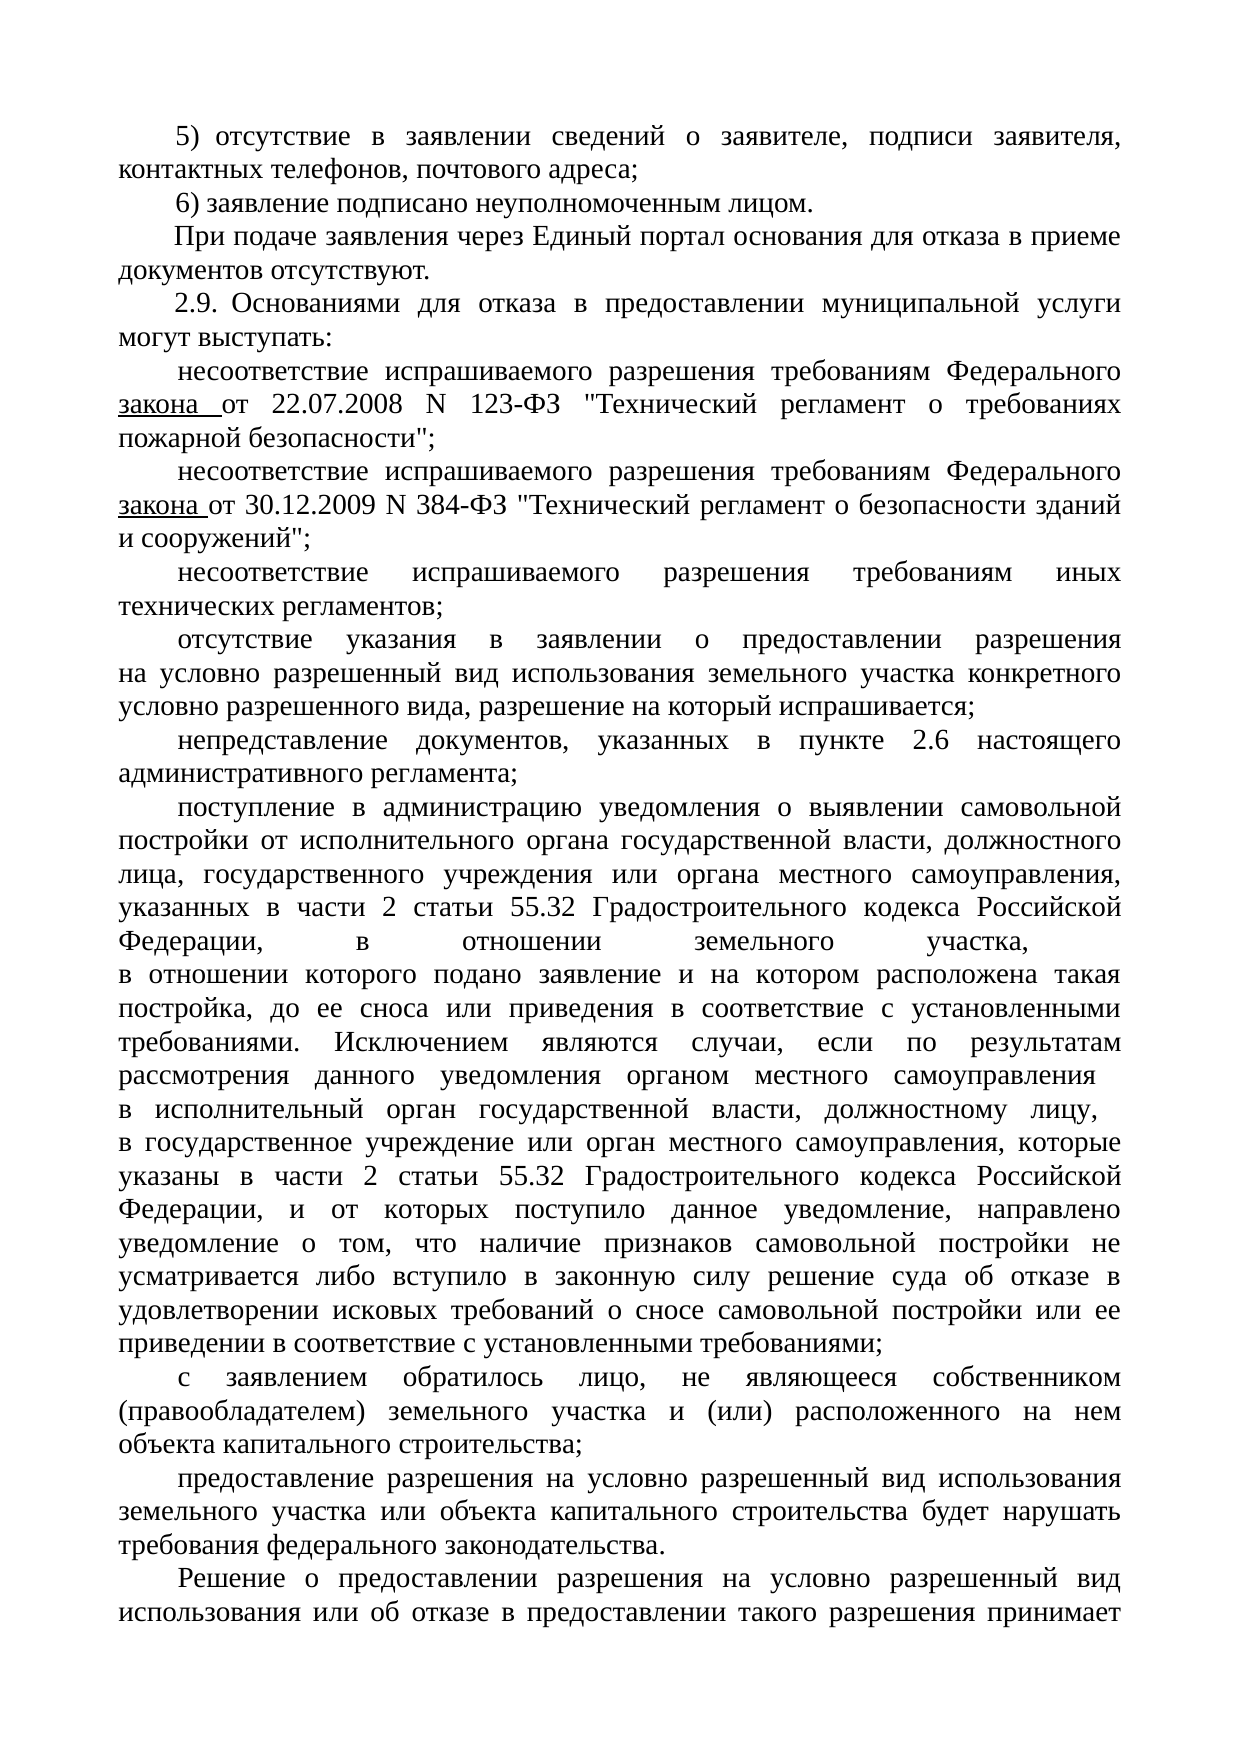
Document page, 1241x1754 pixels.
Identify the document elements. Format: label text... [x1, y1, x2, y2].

text непредставление документов, указанных в пункте 2.6 настоящего административного регламента; [118, 722, 1122, 789]
text 2.9. Основаниями для отказа в предоставлении муниципальной услуги могут выступать: [118, 286, 1122, 353]
text 6) заявление подписано неуполномоченным лицом. [175, 185, 1122, 219]
text 5) отсутствие в заявлении сведений о заявителе, подписи заявителя, контактных телефонов, почтового адреса; [118, 118, 1122, 185]
text несоответствие испрашиваемого разрешения требованиям иных технических регламентов; [118, 554, 1122, 621]
text несоответствие испрашиваемого разрешения требованиям Федерального закона от 22.07.2008 N 123-ФЗ "Технический регламент о требованиях пожарной безопасности"; [118, 353, 1122, 453]
text поступление в администрацию уведомления о выявлении самовольной постройки от исполнительного органа государственной власти, должностного лица, государственного учреждения или органа местного самоуправления, указанных в части 2 статьи 55.32 Градостроительного кодекса Российской Федерации, в отношении земельного участка, в отношении которого подано заявление и на котором расположена такая постройка, до ее сноса или приведения в соответствие с установленными требованиями. Исключением являются случаи, если по результатам рассмотрения данного уведомления органом местного самоуправления в исполнительный орган государственной власти, должностному лицу, в государственное учреждение или орган местного самоуправления, которые указаны в части 2 статьи 55.32 Градостроительного кодекса Российской Федерации, и от которых поступило данное уведомление, направлено уведомление о том, что наличие признаков самовольной постройки не усматривается либо вступило в законную силу решение суда об отказе в удовлетворении исковых требований о сносе самовольной постройки или ее приведении в соответствие с установленными требованиями; [118, 789, 1122, 1359]
text несоответствие испрашиваемого разрешения требованиям Федерального закона от 30.12.2009 N 384-ФЗ "Технический регламент о безопасности зданий и сооружений"; [118, 453, 1122, 554]
text предоставление разрешения на условно разрешенный вид использования земельного участка или объекта капитального строительства будет нарушать требования федерального законодательства. [118, 1460, 1122, 1560]
text с заявлением обратилось лицо, не являющееся собственником (правообладателем) земельного участка и (или) расположенного на нем объекта капитального строительства; [118, 1359, 1122, 1460]
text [118, 1560, 1122, 1627]
text При подаче заявления через Единый портал основания для отказа в приеме документов отсутствуют. [118, 219, 1122, 286]
text отсутствие указания в заявлении о предоставлении разрешения на условно разрешенный вид использования земельного участка конкретного условно разрешенного вида, разрешение на который испрашивается; [118, 621, 1122, 722]
